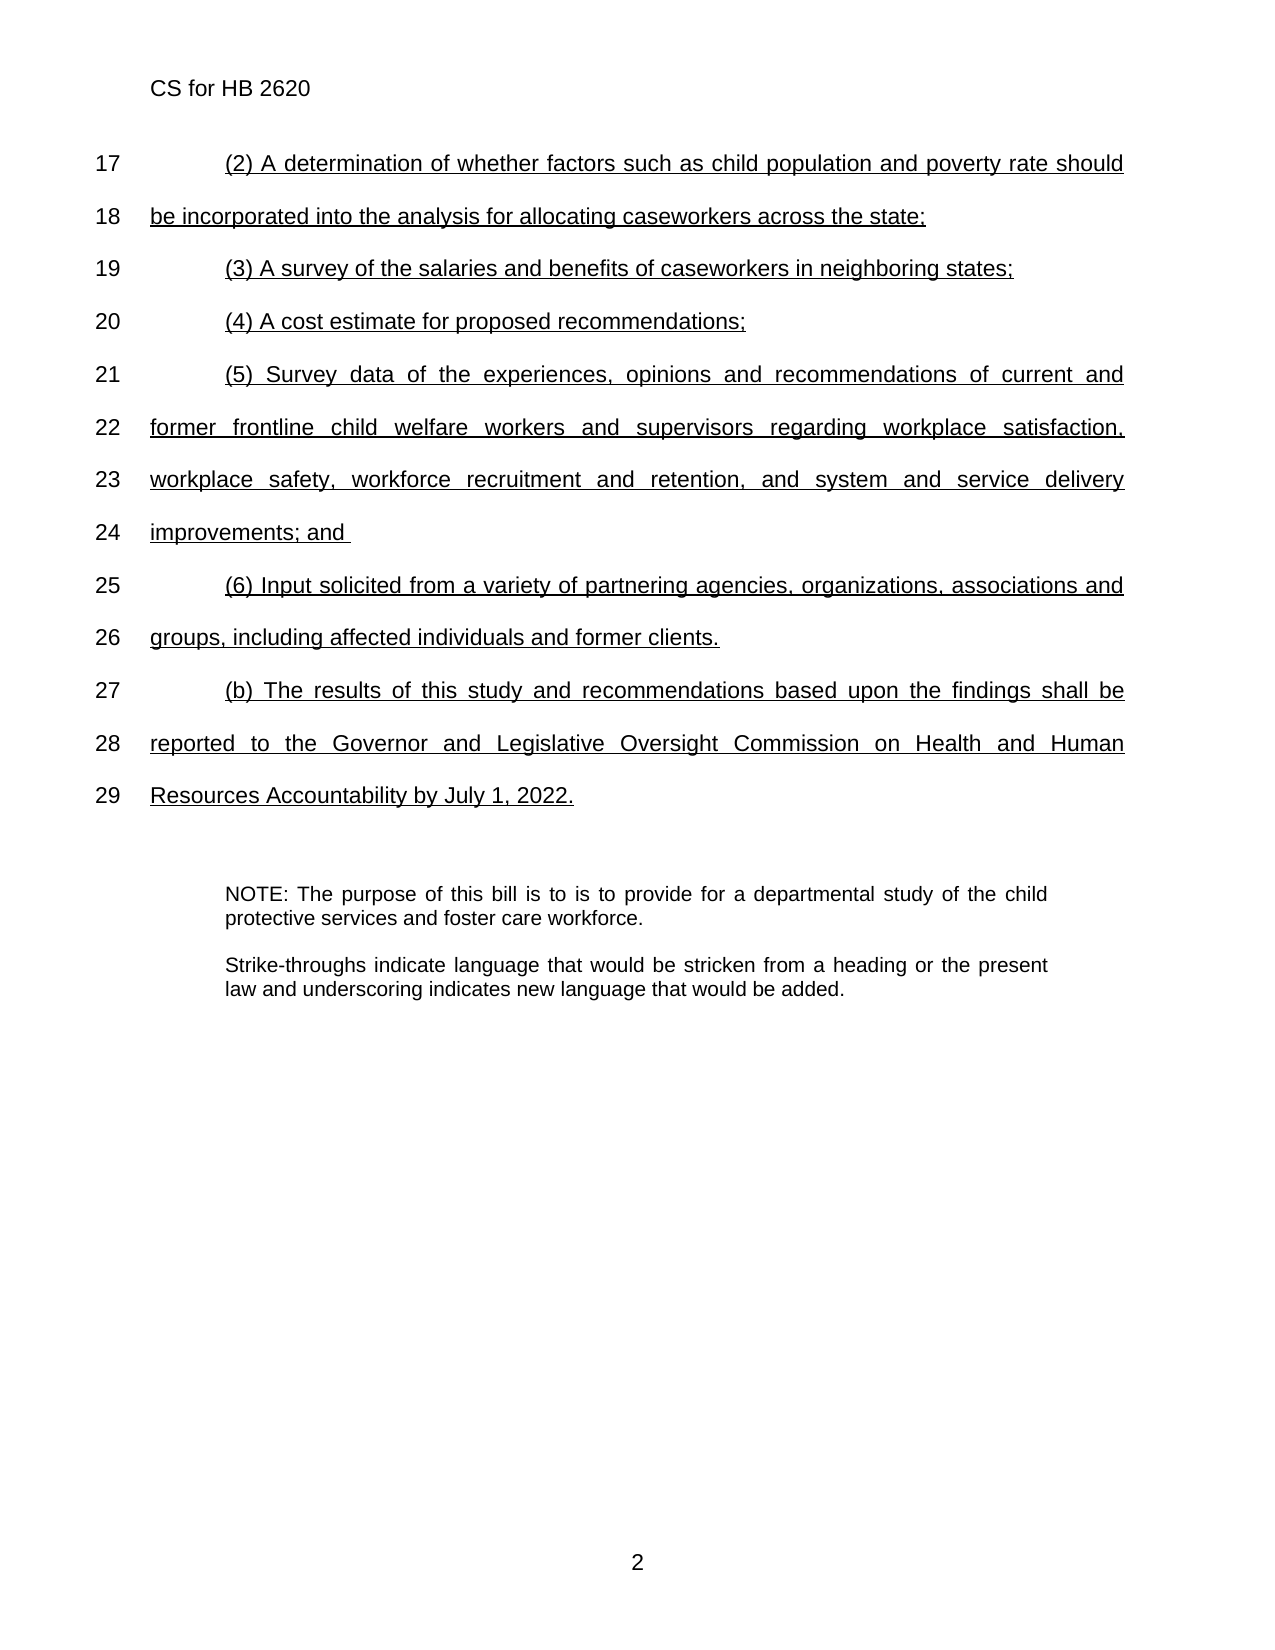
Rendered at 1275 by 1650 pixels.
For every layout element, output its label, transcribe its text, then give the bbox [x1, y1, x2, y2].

text NOTE: The purpose of this bill is to is to provide for a departmental study of the child protective services and foster care workforce. [225, 882, 1050, 930]
text (b) The results of this study and recommendations based upon the findings shall be reported to the Governor and Legislative Oversight Commission on Health and Human Resources Accountability by July 1, 2022. [150, 677, 1125, 753]
text (5) Survey data of the experiences, opinions and recommendations of current and former frontline child welfare workers and supervisors regarding workplace satisfaction, workplace safety, workforce recruitment and retention, and system and service delivery improvements; and [150, 438, 1125, 489]
text Strike-throughs indicate language that would be stricken from a heading or the present law and underscoring indicates new language that would be added. [225, 953, 1050, 1001]
text (3) A survey of the salaries and benefits of caseworkers in neighboring states; [150, 255, 1125, 282]
text (6) Input solicited from a variety of partnering agencies, organizations, associations and groups, including affected individuals and former clients. [150, 572, 1125, 651]
text (5) Survey data of the experiences, opinions and recommendations of current and former frontline child welfare workers and supervisors regarding workplace satisfaction, workplace safety, workforce recruitment and retention, and system and service delivery improvements; and [150, 361, 1125, 436]
text (b) The results of this study and recommendations based upon the findings shall be reported to the Governor and Legislative Oversight Commission on Health and Human Resources Accountability by July 1, 2022. [150, 754, 1125, 809]
text (2) A determination of whether factors such as child population and poverty rate should be incorporated into the analysis for allocating caseworkers across the state; [150, 150, 1125, 229]
text (5) Survey data of the experiences, opinions and recommendations of current and former frontline child welfare workers and supervisors regarding workplace satisfaction, workplace safety, workforce recruitment and retention, and system and service delivery improvements; and [150, 490, 1125, 545]
text (4) A cost estimate for proposed recommendations; [150, 308, 1125, 334]
